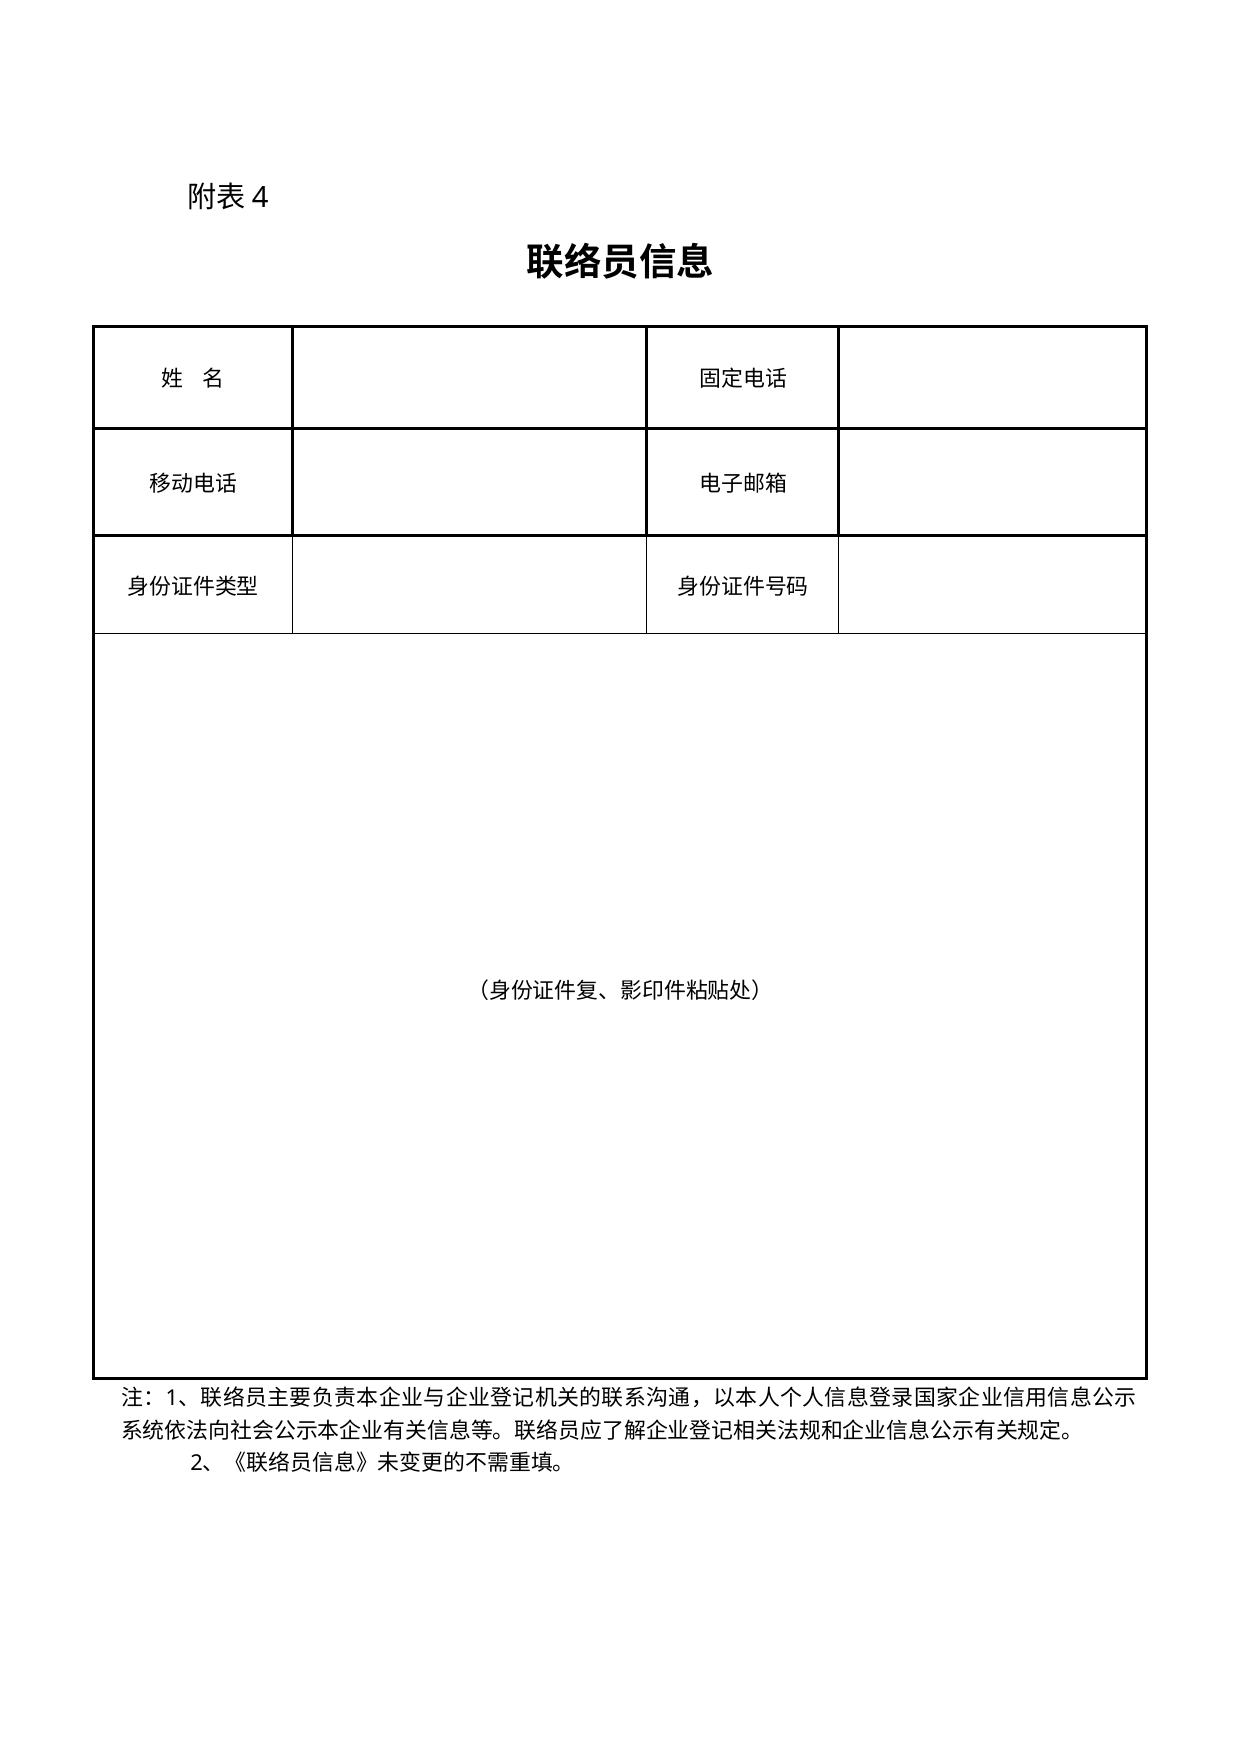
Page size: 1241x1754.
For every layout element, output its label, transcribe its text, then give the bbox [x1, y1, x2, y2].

table_header 固定电话 [648, 328, 837, 427]
table_cell [294, 430, 645, 534]
table_cell [840, 430, 1145, 534]
table_header [294, 328, 645, 427]
table_cell 电子邮箱 [648, 430, 837, 534]
table_header 姓 名 [95, 328, 291, 427]
table_cell 身份证件类型 [95, 537, 292, 633]
table_cell 身份证件号码 [647, 537, 838, 633]
table_header [840, 328, 1145, 427]
text 注：1、联络员主要负责本企业与企业登记机关的联系沟通，以本人个人信息登录国家企业信用信息公示系统依法向社会公示本企业有关信息等。联络员应了解企业登记相关法规和企业信息公示有关规定。 [121, 1380, 1137, 1445]
table_cell 移动电话 [95, 430, 291, 534]
table_cell [293, 537, 646, 633]
text 2、《联络员信息》未变更的不需重填。 [189, 1445, 1053, 1478]
table_cell （身份证件复、影印件粘贴处） [95, 634, 1145, 1377]
text 联络员信息 [187, 227, 1053, 292]
table_cell [839, 537, 1145, 633]
text 附表4 [187, 162, 1053, 227]
